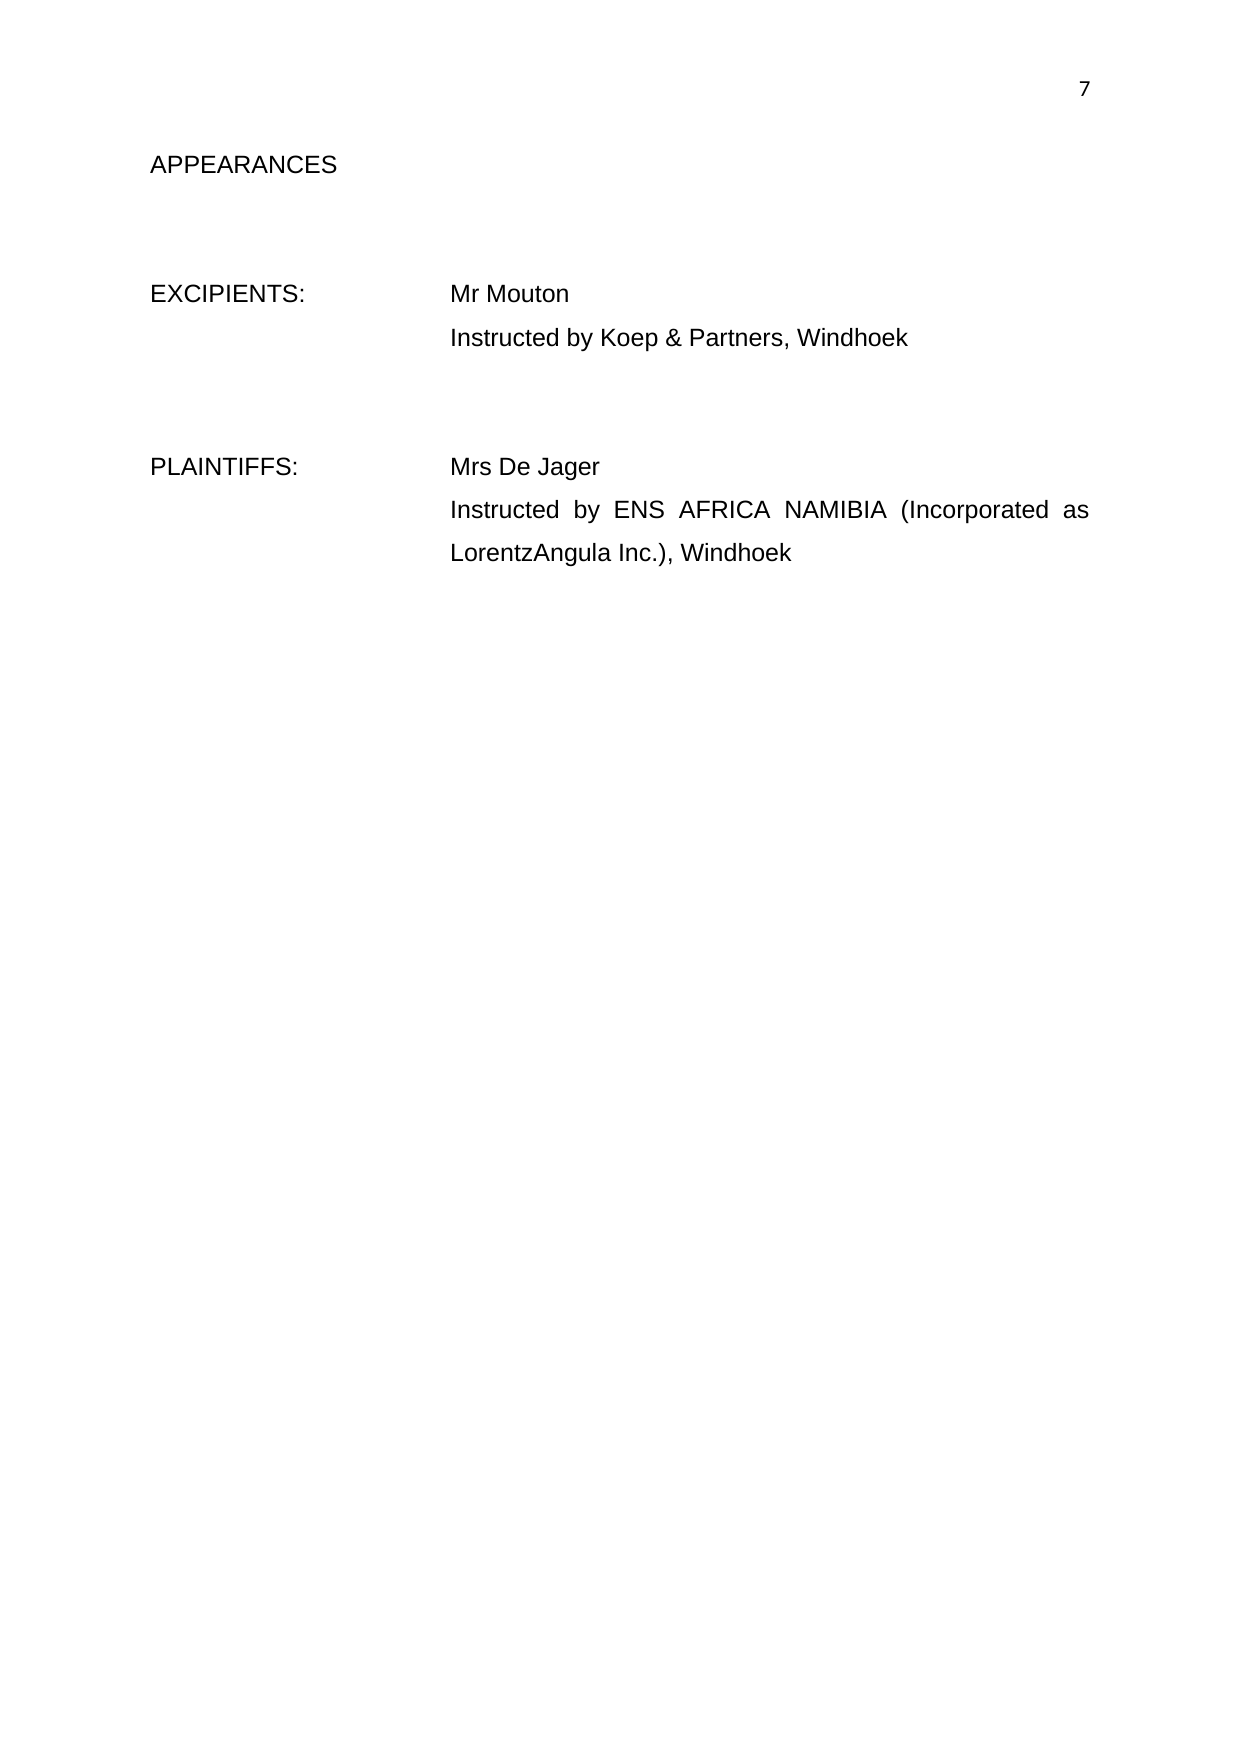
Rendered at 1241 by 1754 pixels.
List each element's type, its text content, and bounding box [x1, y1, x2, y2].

text APPEARANCES [150, 150, 1090, 179]
text PLAINTIFFS: Mrs De Jager [150, 452, 1090, 481]
text Instructed by Koep & Partners, Windhoek [384, 322, 1090, 351]
text EXCIPIENTS: Mr Mouton [150, 279, 1090, 308]
text Instructed by ENS AFRICA NAMIBIA (Incorporated as LorentzAngula Inc.), Windhoek [450, 495, 1090, 567]
